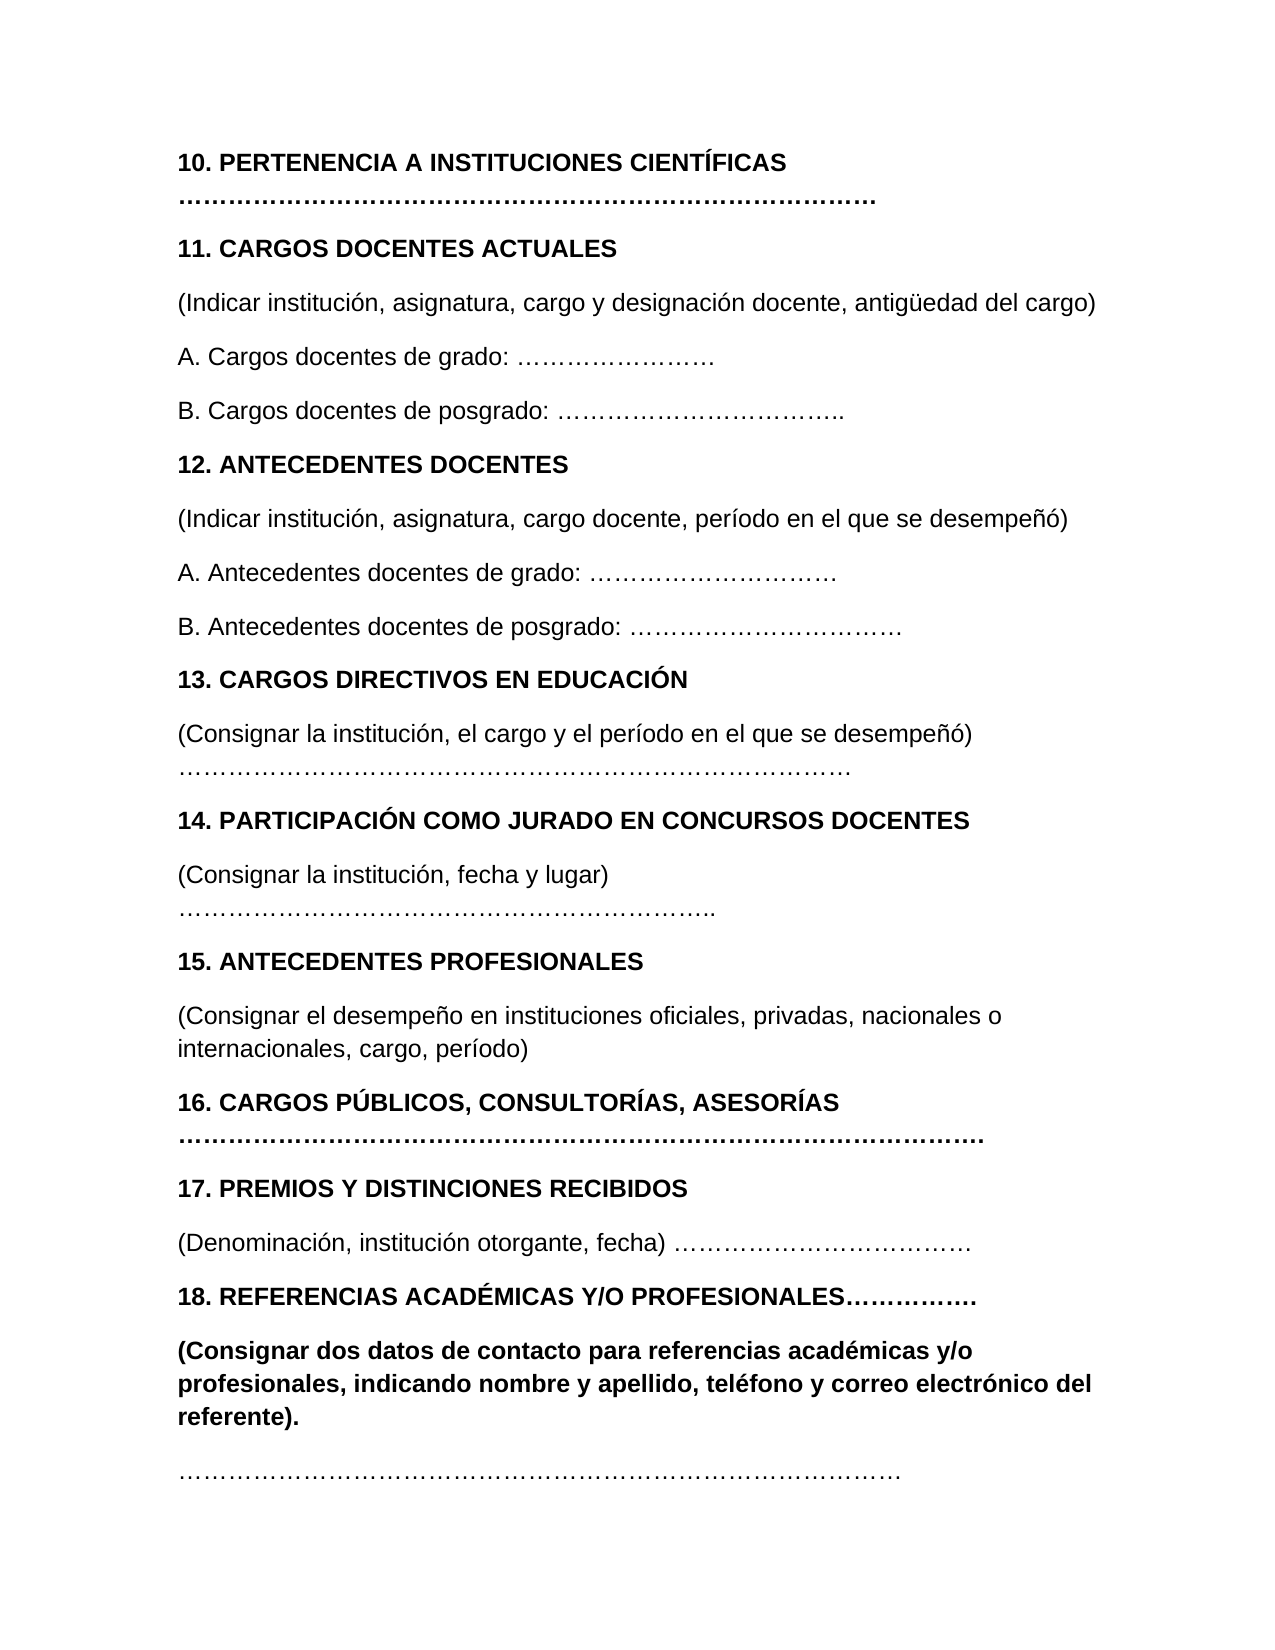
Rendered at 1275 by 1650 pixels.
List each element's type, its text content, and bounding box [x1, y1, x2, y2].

text 12. ANTECEDENTES DOCENTES [177, 450, 1098, 479]
text 14. PARTICIPACIÓN COMO JURADO EN CONCURSOS DOCENTES [177, 806, 1098, 835]
text (Indicar institución, asignatura, cargo y designación docente, antigüedad del cargo) [177, 288, 1098, 317]
text 17. PREMIOS Y DISTINCIONES RECIBIDOS [177, 1174, 1098, 1203]
text (Denominación, institución otorgante, fecha) ……………………………… [177, 1228, 1098, 1257]
text 15. ANTECEDENTES PROFESIONALES [177, 947, 1098, 976]
text 16. CARGOS PÚBLICOS, CONSULTORÍAS, ASESORÍAS ……………………………………………………………………………………. [177, 1087, 1098, 1149]
text A. Antecedentes docentes de grado: ………………………… [177, 558, 1098, 586]
text A. Cargos docentes de grado: …………………… [177, 342, 1098, 371]
text (Consignar dos datos de contacto para referencias académicas y/o profesionales, indicando nombre y apellido, teléfono y correo electrónico del referente). [177, 1336, 1098, 1431]
text (Indicar institución, asignatura, cargo docente, período en el que se desempeñó) [177, 504, 1098, 532]
text (Consignar la institución, el cargo y el período en el que se desempeñó) ……………………………………………………………………… [177, 719, 1098, 781]
text B. Antecedentes docentes de posgrado: …………………………… [177, 611, 1098, 640]
text …………………………………………………………………………… [177, 1456, 1098, 1484]
text (Consignar el desempeño en instituciones oficiales, privadas, nacionales o internacionales, cargo, período) [177, 1001, 1098, 1062]
text (Consignar la institución, fecha y lugar) ……………………………………………………….. [177, 860, 1098, 922]
text 13. CARGOS DIRECTIVOS EN EDUCACIÓN [177, 665, 1098, 694]
text 11. CARGOS DOCENTES ACTUALES [177, 234, 1098, 263]
text 10. PERTENENCIA A INSTITUCIONES CIENTÍFICAS ………………………………………………………………………… [177, 148, 1098, 209]
text 18. REFERENCIAS ACADÉMICAS Y/O PROFESIONALES……………. [177, 1282, 1098, 1311]
text B. Cargos docentes de posgrado: …………………………….. [177, 396, 1098, 425]
